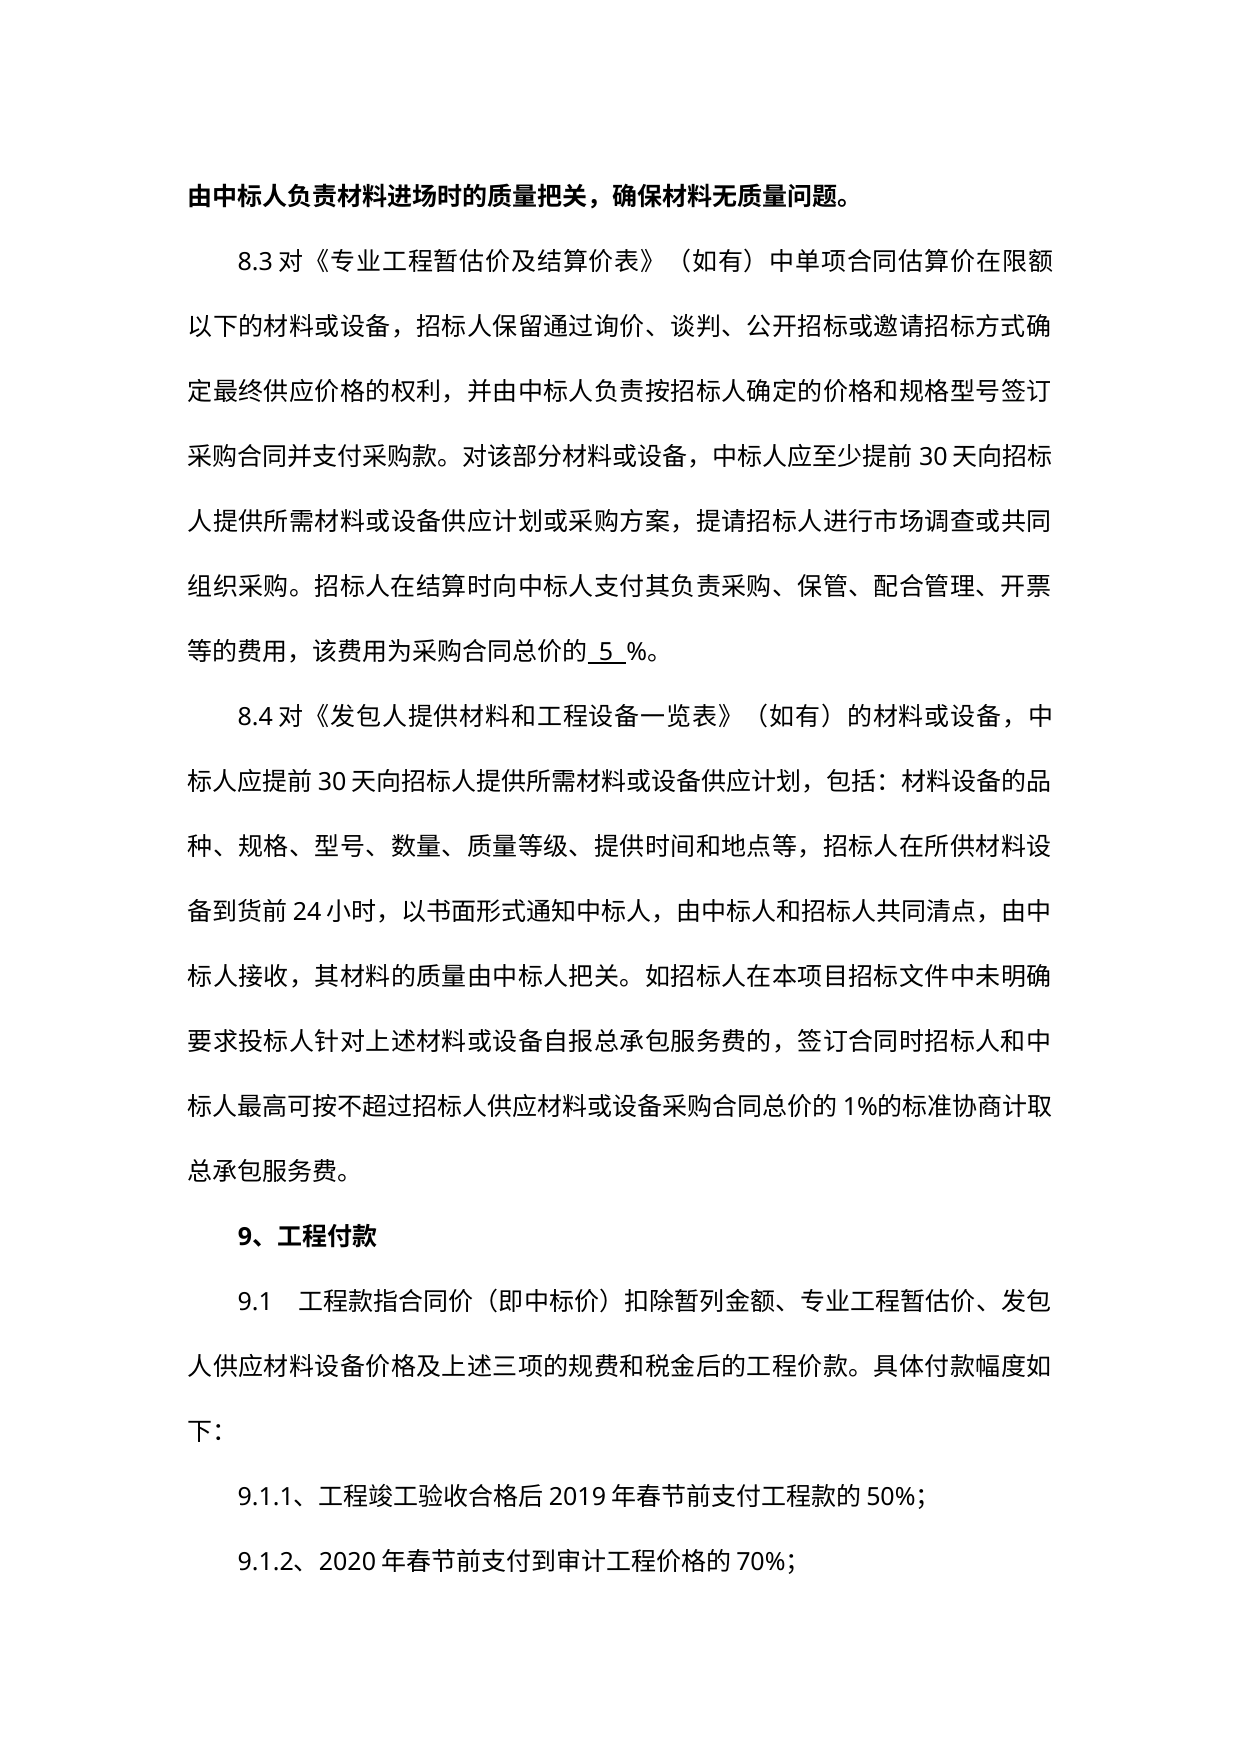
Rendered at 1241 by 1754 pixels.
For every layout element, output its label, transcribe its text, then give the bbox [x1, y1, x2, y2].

text 9.1 工程款指合同价（即中标价）扣除暂列金额、专业工程暂估价、发包人供应材料设备价格及上述三项的规费和税金后的工程价款。具体付款幅度如下： [187, 1267, 1053, 1462]
text 8.3对《专业工程暂估价及结算价表》（如有）中单项合同估算价在限额以下的材料或设备，招标人保留通过询价、谈判、公开招标或邀请招标方式确定最终供应价格的权利，并由中标人负责按招标人确定的价格和规格型号签订采购合同并支付采购款。对该部分材料或设备，中标人应至少提前30天向招标人提供所需材料或设备供应计划或采购方案，提请招标人进行市场调查或共同组织采购。招标人在结算时向中标人支付其负责采购、保管、配合管理、开票等的费用，该费用为采购合同总价的 5 %。 [187, 227, 1053, 682]
text 9.1.2、2020年春节前支付到审计工程价格的70%； [187, 1527, 1053, 1592]
text 9、工程付款 [187, 1202, 1053, 1267]
text 9.1.1、工程竣工验收合格后2019年春节前支付工程款的50%； [187, 1462, 1053, 1527]
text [187, 162, 1053, 227]
text 8.4对《发包人提供材料和工程设备一览表》（如有）的材料或设备，中标人应提前30天向招标人提供所需材料或设备供应计划，包括：材料设备的品种、规格、型号、数量、质量等级、提供时间和地点等，招标人在所供材料设备到货前24小时，以书面形式通知中标人，由中标人和招标人共同清点，由中标人接收，其材料的质量由中标人把关。如招标人在本项目招标文件中未明确要求投标人针对上述材料或设备自报总承包服务费的，签订合同时招标人和中标人最高可按不超过招标人供应材料或设备采购合同总价的1%的标准协商计取总承包服务费。 [187, 682, 1053, 1202]
